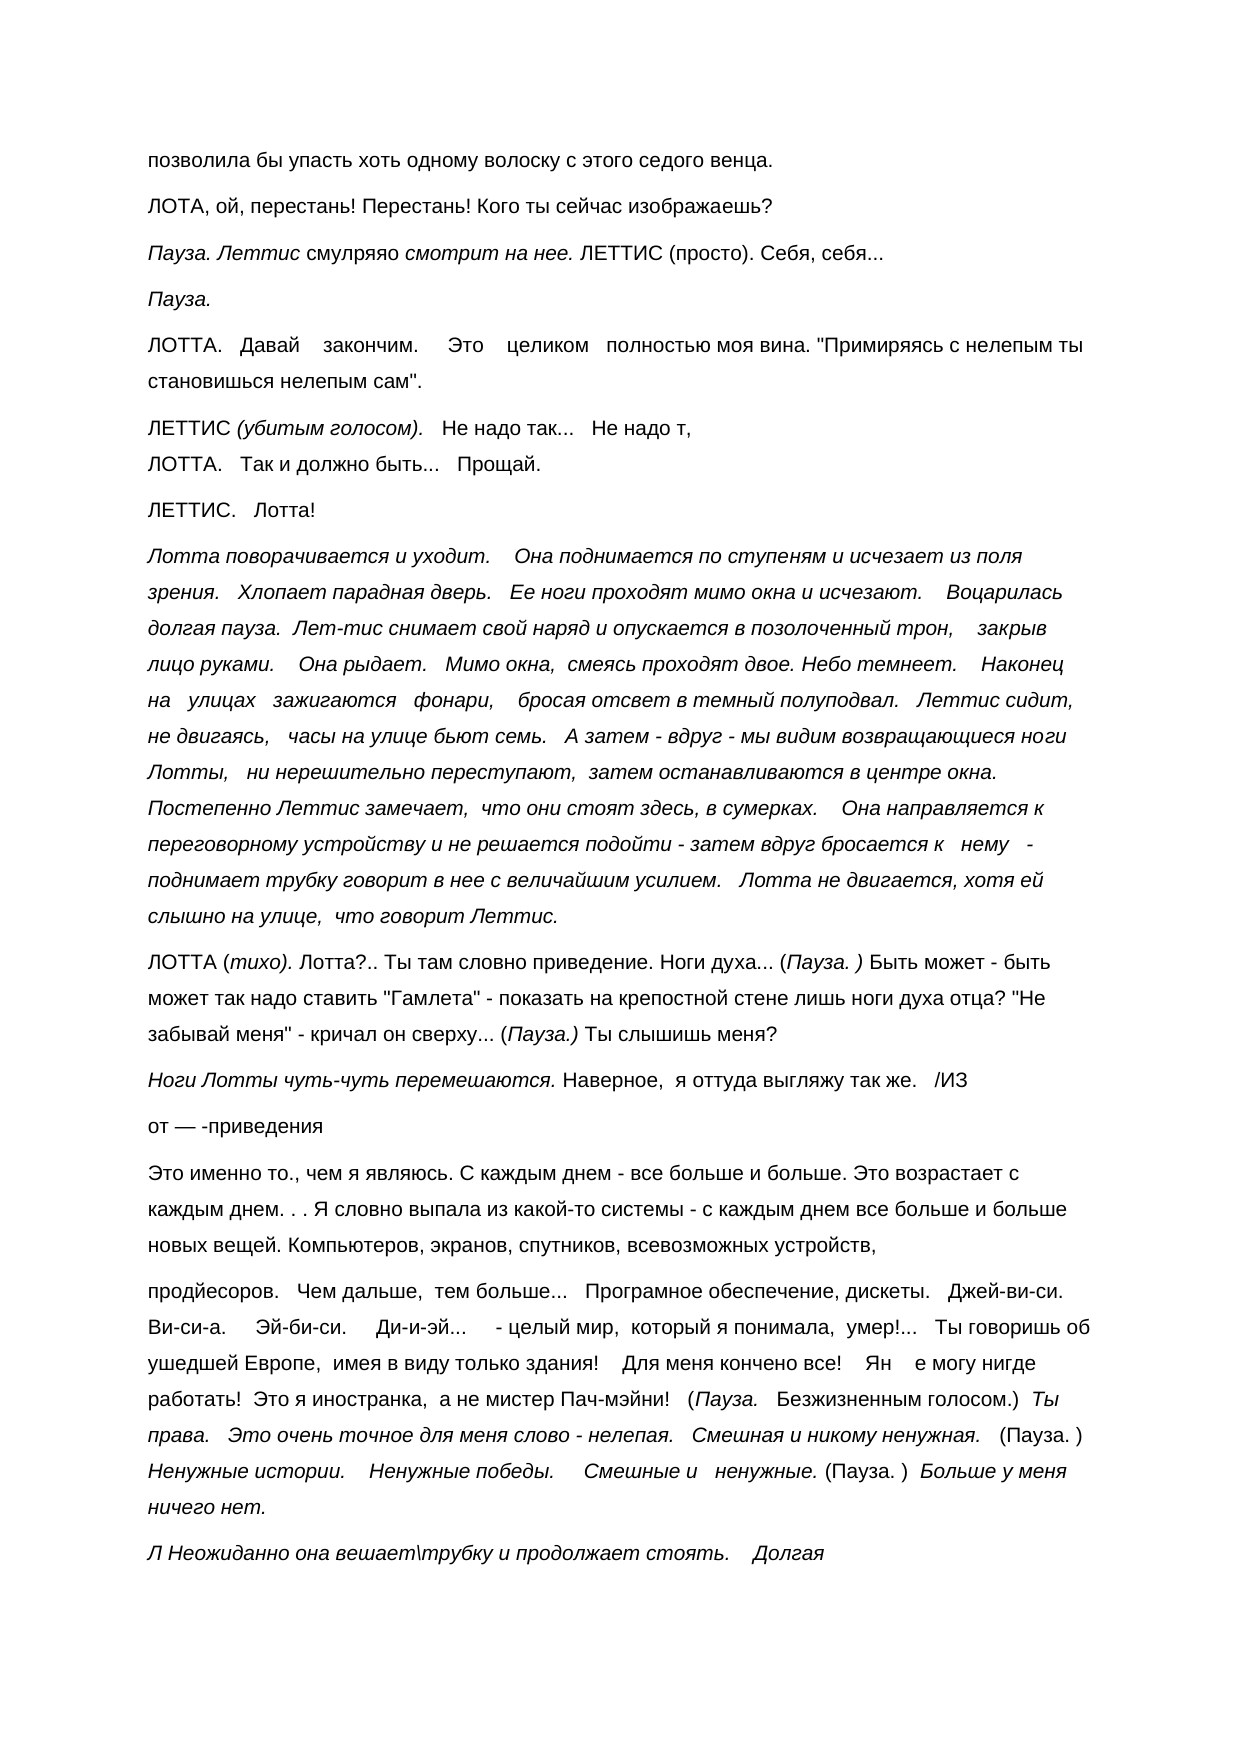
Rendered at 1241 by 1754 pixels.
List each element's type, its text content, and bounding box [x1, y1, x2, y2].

text Это именно то., чем я являюсь. С каждым днем - все больше и больше. Это возрастает с каждым днем. . . Я словно выпала из какой-то системы - с каждым днем все больше и больше новых вещей. Компьютеров, экранов, спутников, всевозможных устройств, [148, 1161, 1092, 1257]
text ЛОТА, ой, перестань! Перестань! Кого ты сейчас изображаешь? [148, 194, 1092, 218]
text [148, 148, 1092, 172]
text Лотта поворачивается и уходит. Она поднимается по ступеням и исчезает из поля зрения. Хлопает парадная дверь. Ее ноги проходят мимо окна и исчезают. Воцарилась долгая пауза. Лет-тис снимает свой наряд и опускается в позолоченный трон, закрыв лицо руками. Она рыдает. Мимо окна, смеясь проходят двое. Небо темнеет. Наконец на улицах зажигаются фонари, бросая отсвет в темный полуподвал. Леттис сидит, не двигаясь, часы на улице бьют семь. А затем - вдруг - мы видим возвращающиеся ноги Лотты, ни нерешительно переступают, затем останавливаются в центре окна. Постепенно Леттис замечает, что они стоят здесь, в сумерках. Она направляется к переговорному устройству и не решается подойти - затем вдруг бросается к нему - поднимает трубку говорит в нее с величайшим усилием. Лотта не двигается, хотя ей слышно на улице, что говорит Леттис. [148, 544, 1092, 927]
text ЛОТТА (тихо). Лотта?.. Ты там словно приведение. Ноги духа... (Пауза. ) Быть может - быть может так надо ставить "Гамлета" - показать на крепостной стене лишь ноги духа отца? "Не забывай меня" - кричал он сверху... (Пауза.) Ты слышишь меня? [148, 950, 1092, 1046]
text ЛЕТТИС (убитым голосом). Не надо так... Не надо т, ЛОТТА. Так и должно быть... Прощай. [148, 415, 1092, 475]
text продйесоров. Чем дальше, тем больше... Програмное обеспечение, дискеты. Джей-ви-си. Ви-си-а. Эй-би-си. Ди-и-эй... - целый мир, который я понимала, умер!... Ты говоришь об ушедшей Европе, имея в виду только здания! Для меня кончено все! Ян е могу нигде работать! Это я иностранка, а не мистер Пач-мэйни! (Пауза. Безжизненным голосом.) Ты права. Это очень точное для меня слово - нелепая. Смешная и никому ненужная. (Пауза. ) Ненужные истории. Ненужные победы. Смешные и ненужные. (Пауза. ) Больше у меня ничего нет. [148, 1279, 1092, 1518]
text от — -приведения [148, 1114, 1092, 1138]
text Л Неожиданно она вешает\трубку и продолжает стоять. Долгая [148, 1541, 1092, 1565]
text Ноги Лотты чуть-чуть перемешаются. Наверное, я оттуда выгляжу так же. /ИЗ [148, 1068, 1092, 1092]
text ЛОТТА. Давай закончим. Это целиком полностью моя вина. "Примиряясь с нелепым ты становишься нелепым сам". [148, 333, 1092, 393]
text Пауза. Леттис смулряяо смотрит на нее. ЛЕТТИС (просто). Себя, себя... [148, 240, 1092, 264]
text Пауза. [148, 287, 1092, 311]
text ЛЕТТИС. Лотта! [148, 498, 1092, 522]
